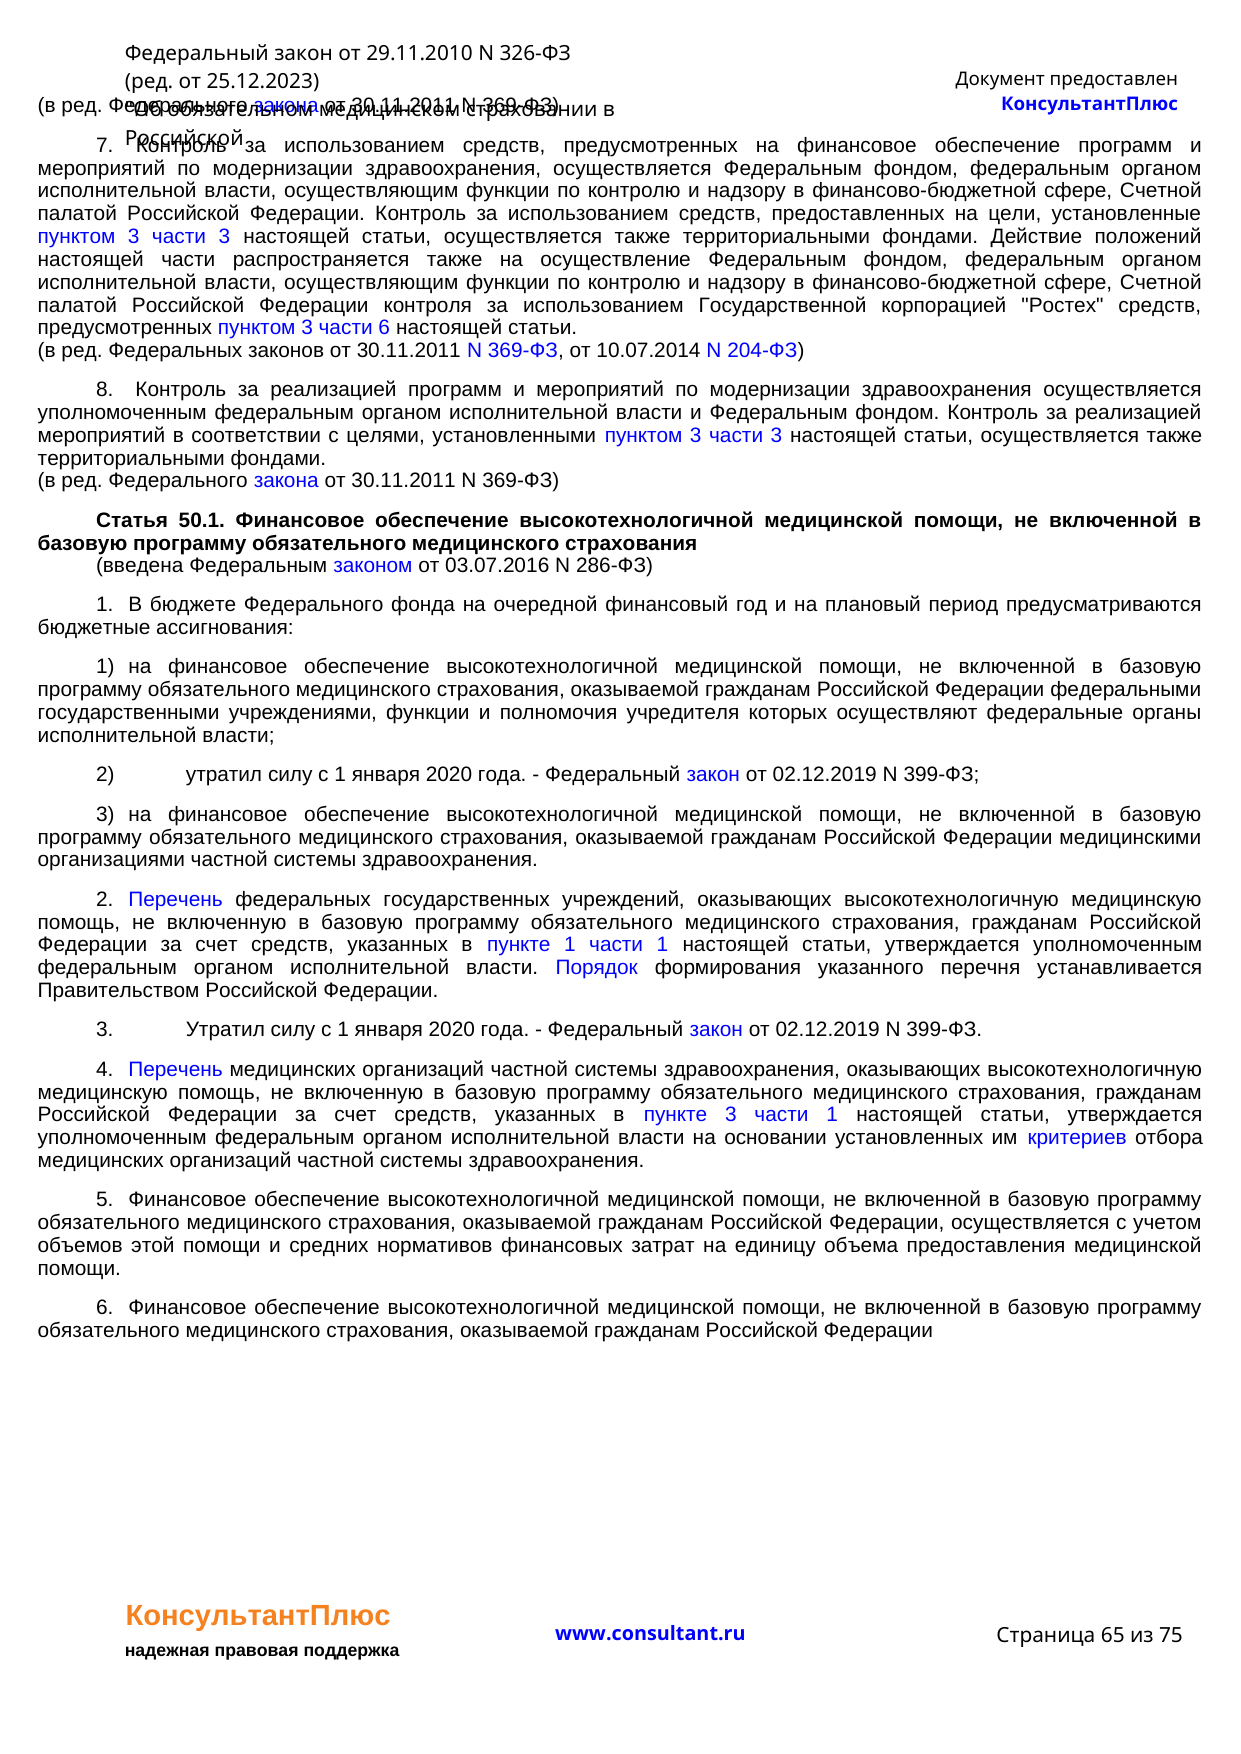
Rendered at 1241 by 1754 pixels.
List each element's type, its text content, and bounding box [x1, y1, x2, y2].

text www.consultant.ru [547, 1619, 753, 1647]
text надежная правовая поддержка [124, 1640, 399, 1661]
list В бюджете Федерального фонда на очередной финансовый год и на плановый период предусматриваются бюджетные ассигнования: [37, 594, 1203, 639]
text Страница 65 из 75 [995, 1620, 1183, 1648]
text (ред. от 25.12.2023) [124, 66, 696, 94]
text (введена Федеральным законом от 03.07.2016 N 286-ФЗ) [37, 554, 1203, 577]
list Финансовое обеспечение высокотехнологичной медицинской помощи, не включенной в базовую программу обязательного медицинского страхования, оказываемой гражданам Российской Федерации, осуществляется с учетом объемов этой помощи и средних нормативов финансовых затрат на единицу объема предоставления медицинской помощи. [37, 1188, 1203, 1280]
list Утратил силу с 1 января 2020 года. - Федеральный закон от 02.12.2019 N 399-ФЗ. [37, 1018, 1203, 1041]
text Документ предоставлен КонсультантПлюс [781, 65, 1178, 115]
text Федеральный закон от 29.11.2010 N 326-ФЗ [124, 38, 696, 66]
list утратил силу с 1 января 2020 года. - Федеральный закон от 02.12.2019 N 399-ФЗ; [37, 763, 1203, 786]
list на финансовое обеспечение высокотехнологичной медицинской помощи, не включенной в базовую программу обязательного медицинского страхования, оказываемой гражданам Российской Федерации медицинскими организациями частной системы здравоохранения. [37, 803, 1203, 871]
list Перечень федеральных государственных учреждений, оказывающих высокотехнологичную медицинскую помощь, не включенную в базовую программу обязательного медицинского страхования, гражданам Российской Федерации за счет средств, указанных в пункте 1 части 1 настоящей статьи, утверждается уполномоченным федеральным органом исполнительной власти. Порядок формирования указанного перечня устанавливается Правительством Российской Федерации. [37, 888, 1203, 1002]
list Финансовое обеспечение высокотехнологичной медицинской помощи, не включенной в базовую программу обязательного медицинского страхования, оказываемой гражданам Российской Федерации [37, 1296, 1203, 1341]
text "Об обязательном медицинском страховании в Российской [124, 94, 696, 145]
text КонсультантПлюс [125, 1598, 391, 1632]
text (в ред. Федерального закона от 30.11.2011 N 369-ФЗ) [37, 470, 1203, 492]
list Контроль за использованием средств, предусмотренных на финансовое обеспечение программ и мероприятий по модернизации здравоохранения, осуществляется Федеральным фондом, федеральным органом исполнительной власти, осуществляющим функции по контролю и надзору в финансово-бюджетной сфере, Счетной палатой Российской Федерации. Контроль за использованием средств, предоставленных на цели, установленные пунктом 3 части 3 настоящей статьи, осуществляется также территориальными фондами. Действие положений настоящей части распространяется также на осуществление Федеральным фондом, федеральным органом исполнительной власти, осуществляющим функции по контролю и надзору в финансово-бюджетной сфере, Счетной палатой Российской Федерации контроля за использованием Государственной корпорацией "Ростех" средств, предусмотренных пунктом 3 части 6 настоящей статьи. [37, 134, 1203, 339]
list на финансовое обеспечение высокотехнологичной медицинской помощи, не включенной в базовую программу обязательного медицинского страхования, оказываемой гражданам Российской Федерации федеральными государственными учреждениями, функции и полномочия учредителя которых осуществляют федеральные органы исполнительной власти; [37, 656, 1203, 747]
text Статья 50.1. Финансовое обеспечение высокотехнологичной медицинской помощи, не включенной в базовую программу обязательного медицинского страхования [37, 509, 1203, 554]
text (в ред. Федеральных законов от 30.11.2011 N 369-ФЗ, от 10.07.2014 N 204-ФЗ) [37, 339, 1203, 362]
list Контроль за реализацией программ и мероприятий по модернизации здравоохранения осуществляется уполномоченным федеральным органом исполнительной власти и Федеральным фондом. Контроль за реализацией мероприятий в соответствии с целями, установленными пунктом 3 части 3 настоящей статьи, осуществляется также территориальными фондами. [37, 378, 1203, 470]
list Перечень медицинских организаций частной системы здравоохранения, оказывающих высокотехнологичную медицинскую помощь, не включенную в базовую программу обязательного медицинского страхования, гражданам Российской Федерации за счет средств, указанных в пункте 3 части 1 настоящей статьи, утверждается уполномоченным федеральным органом исполнительной власти на основании установленных им критериев отбора медицинских организаций частной системы здравоохранения. [37, 1058, 1203, 1172]
text (в ред. Федерального закона от 30.11.2011 N 369-ФЗ) [696, 94, 1203, 117]
